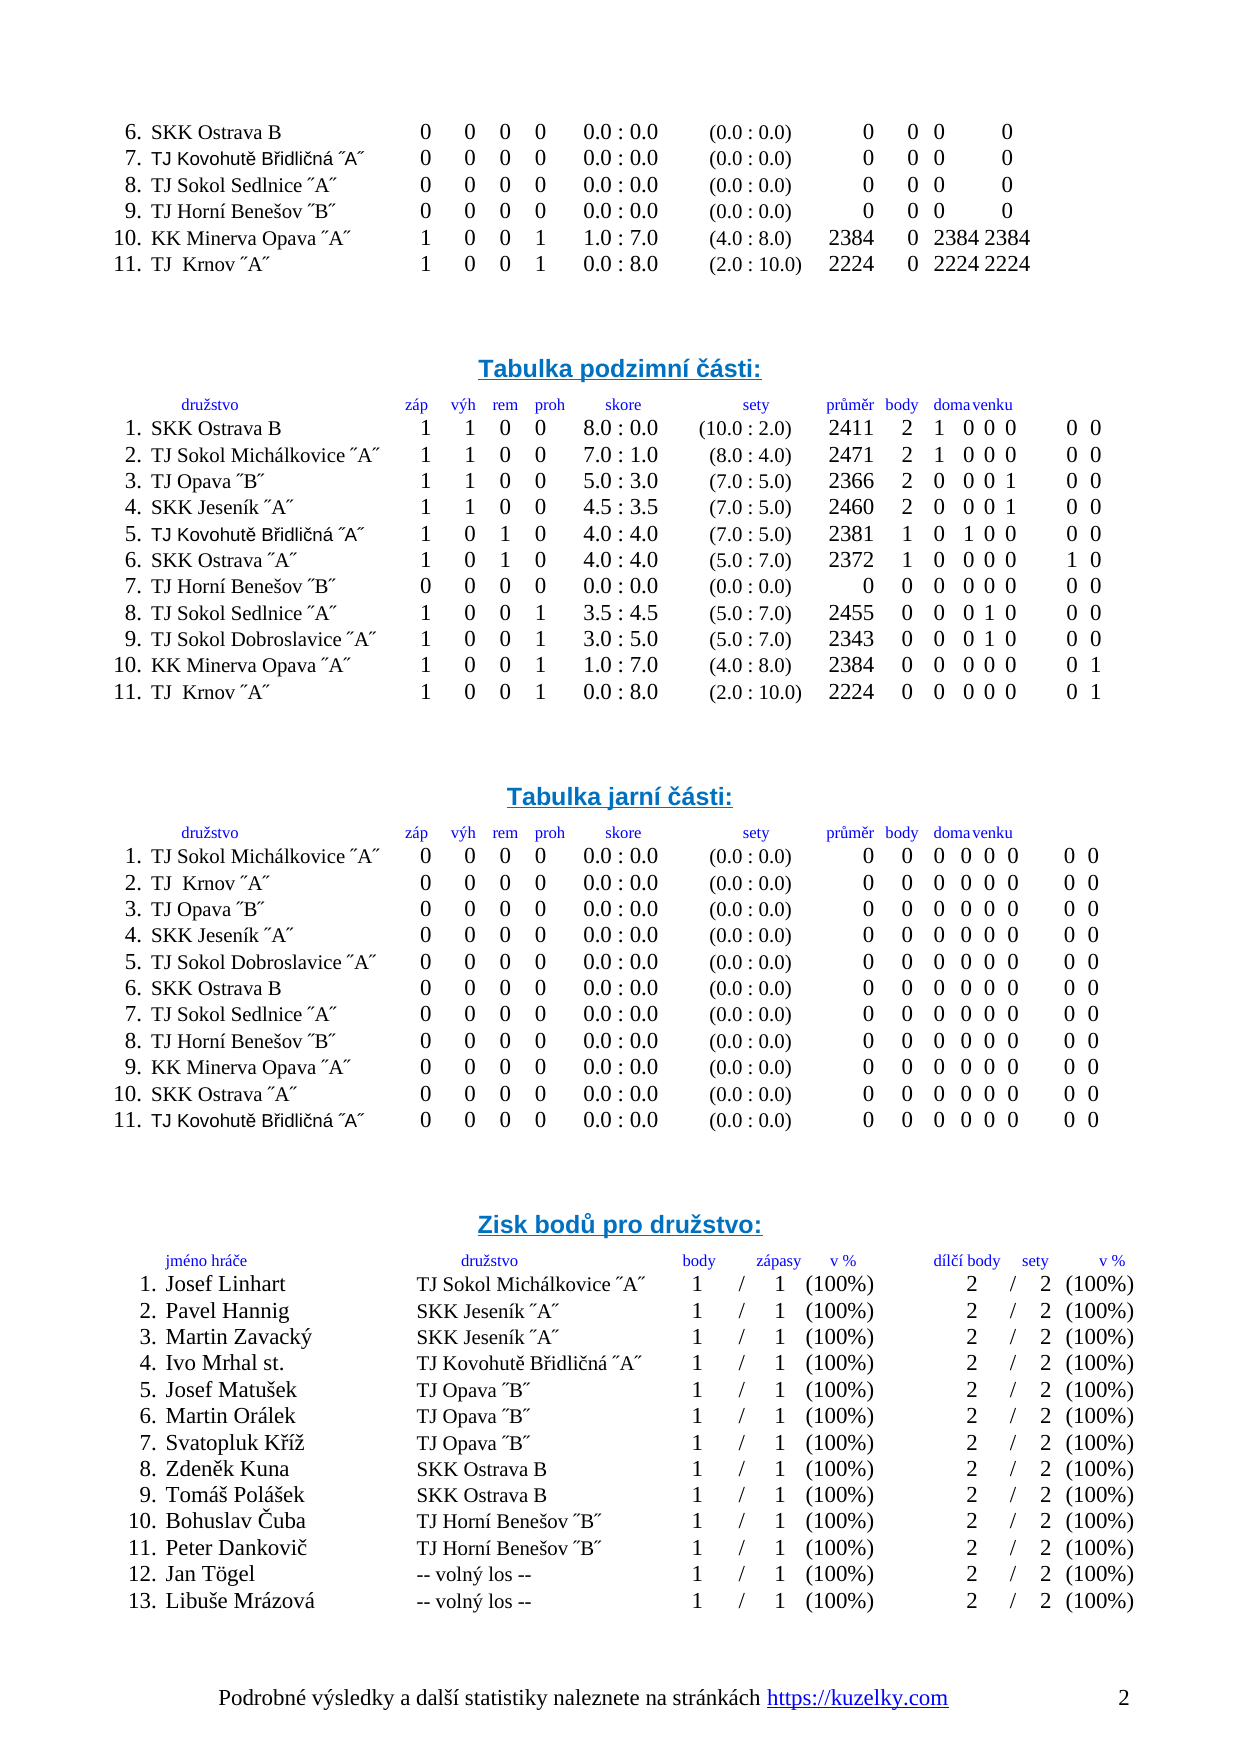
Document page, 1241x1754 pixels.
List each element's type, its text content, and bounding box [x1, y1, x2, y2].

text 8. Zdeněk Kuna SKK Ostrava B 1 / 1 (100%) 2 / 2 (100%) [106, 1455, 1134, 1481]
text 9. TJ Horní Benešov ˝B˝ 0 0 0 0 0.0 : 0.0 (0.0 : 0.0) 0 0 0 0 [106, 197, 1134, 223]
text 3. TJ Opava ˝B˝ 1 1 0 0 5.0 : 3.0 (7.0 : 5.0) 2366 2 0 0 0 1 0 0 [106, 467, 1134, 493]
text 10. Bohuslav Čuba TJ Horní Benešov ˝B˝ 1 / 1 (100%) 2 / 2 (100%) [106, 1508, 1134, 1534]
text 1. SKK Ostrava B 1 1 0 0 8.0 : 0.0 (10.0 : 2.0) 2411 2 1 0 0 0 0 0 [106, 414, 1134, 441]
text 4. Ivo Mrhal st. TJ Kovohutě Břidličná ˝A˝ 1 / 1 (100%) 2 / 2 (100%) [106, 1349, 1134, 1376]
text 8. TJ Horní Benešov ˝B˝ 0 0 0 0 0.0 : 0.0 (0.0 : 0.0) 0 0 0 0 0 0 0 0 [106, 1027, 1134, 1053]
text 7. TJ Horní Benešov ˝B˝ 0 0 0 0 0.0 : 0.0 (0.0 : 0.0) 0 0 0 0 0 0 0 0 [106, 572, 1134, 599]
text 9. Tomáš Polášek SKK Ostrava B 1 / 1 (100%) 2 / 2 (100%) [106, 1481, 1134, 1508]
text 7. TJ Kovohutě Břidličná ˝A˝ 0 0 0 0 0.0 : 0.0 (0.0 : 0.0) 0 0 0 0 [106, 144, 1134, 171]
text 8. TJ Sokol Sedlnice ˝A˝ 1 0 0 1 3.5 : 4.5 (5.0 : 7.0) 2455 0 0 0 1 0 0 0 [106, 599, 1134, 625]
text 1. TJ Sokol Michálkovice ˝A˝ 0 0 0 0 0.0 : 0.0 (0.0 : 0.0) 0 0 0 0 0 0 0 0 [106, 842, 1134, 869]
text 13. Libuše Mrázová -- volný los -- 1 / 1 (100%) 2 / 2 (100%) [106, 1587, 1134, 1613]
text 11. TJ Krnov ˝A˝ 1 0 0 1 0.0 : 8.0 (2.0 : 10.0) 2224 0 2224 2224 [106, 250, 1134, 276]
text 7. TJ Sokol Sedlnice ˝A˝ 0 0 0 0 0.0 : 0.0 (0.0 : 0.0) 0 0 0 0 0 0 0 0 [106, 1001, 1134, 1027]
text 11. TJ Kovohutě Břidličná ˝A˝ 0 0 0 0 0.0 : 0.0 (0.0 : 0.0) 0 0 0 0 0 0 0 0 [106, 1106, 1134, 1132]
text 9. TJ Sokol Dobroslavice ˝A˝ 1 0 0 1 3.0 : 5.0 (5.0 : 7.0) 2343 0 0 0 1 0 0 0 [106, 625, 1134, 652]
text 10. KK Minerva Opava ˝A˝ 1 0 0 1 1.0 : 7.0 (4.0 : 8.0) 2384 0 0 0 0 0 0 1 [106, 652, 1134, 678]
text 4. SKK Jeseník ˝A˝ 1 1 0 0 4.5 : 3.5 (7.0 : 5.0) 2460 2 0 0 0 1 0 0 [106, 493, 1134, 520]
text 6. SKK Ostrava ˝A˝ 1 0 1 0 4.0 : 4.0 (5.0 : 7.0) 2372 1 0 0 0 0 1 0 [106, 546, 1134, 572]
text 3. Martin Zavacký SKK Jeseník ˝A˝ 1 / 1 (100%) 2 / 2 (100%) [106, 1323, 1134, 1349]
text 12. Jan Tögel -- volný los -- 1 / 1 (100%) 2 / 2 (100%) [106, 1560, 1134, 1587]
text 6. SKK Ostrava B 0 0 0 0 0.0 : 0.0 (0.0 : 0.0) 0 0 0 0 0 0 0 0 [106, 974, 1134, 1001]
text Zisk bodů pro družstvo: [94, 1210, 1145, 1239]
text 9. KK Minerva Opava ˝A˝ 0 0 0 0 0.0 : 0.0 (0.0 : 0.0) 0 0 0 0 0 0 0 0 [106, 1053, 1134, 1079]
text 11. Peter Dankovič TJ Horní Benešov ˝B˝ 1 / 1 (100%) 2 / 2 (100%) [106, 1534, 1134, 1560]
text Tabulka podzimní části: [94, 354, 1145, 383]
text 1. Josef Linhart TJ Sokol Michálkovice ˝A˝ 1 / 1 (100%) 2 / 2 (100%) [106, 1270, 1134, 1297]
text 3. TJ Opava ˝B˝ 0 0 0 0 0.0 : 0.0 (0.0 : 0.0) 0 0 0 0 0 0 0 0 [106, 895, 1134, 921]
text družstvo záp výh rem proh skore sety průměr body doma venku [106, 823, 1134, 842]
text 10. SKK Ostrava ˝A˝ 0 0 0 0 0.0 : 0.0 (0.0 : 0.0) 0 0 0 0 0 0 0 0 [106, 1079, 1134, 1106]
text družstvo záp výh rem proh skore sety průměr body doma venku [106, 395, 1134, 414]
text 8. TJ Sokol Sedlnice ˝A˝ 0 0 0 0 0.0 : 0.0 (0.0 : 0.0) 0 0 0 0 [106, 171, 1134, 197]
text jméno hráče družstvo body zápasy v % dílčí body sety v % [106, 1251, 1134, 1270]
text 11. TJ Krnov ˝A˝ 1 0 0 1 0.0 : 8.0 (2.0 : 10.0) 2224 0 0 0 0 0 0 1 [106, 678, 1134, 704]
text 2. TJ Sokol Michálkovice ˝A˝ 1 1 0 0 7.0 : 1.0 (8.0 : 4.0) 2471 2 1 0 0 0 0 0 [106, 441, 1134, 467]
text 5. TJ Kovohutě Břidličná ˝A˝ 1 0 1 0 4.0 : 4.0 (7.0 : 5.0) 2381 1 0 1 0 0 0 0 [106, 520, 1134, 546]
text Tabulka jarní části: [94, 782, 1145, 811]
text 10. KK Minerva Opava ˝A˝ 1 0 0 1 1.0 : 7.0 (4.0 : 8.0) 2384 0 2384 2384 [106, 223, 1134, 250]
text 2. Pavel Hannig SKK Jeseník ˝A˝ 1 / 1 (100%) 2 / 2 (100%) [106, 1297, 1134, 1323]
text 4. SKK Jeseník ˝A˝ 0 0 0 0 0.0 : 0.0 (0.0 : 0.0) 0 0 0 0 0 0 0 0 [106, 921, 1134, 948]
text 5. Josef Matušek TJ Opava ˝B˝ 1 / 1 (100%) 2 / 2 (100%) [106, 1376, 1134, 1402]
text 5. TJ Sokol Dobroslavice ˝A˝ 0 0 0 0 0.0 : 0.0 (0.0 : 0.0) 0 0 0 0 0 0 0 0 [106, 948, 1134, 974]
text 6. Martin Orálek TJ Opava ˝B˝ 1 / 1 (100%) 2 / 2 (100%) [106, 1402, 1134, 1428]
text 6. SKK Ostrava B 0 0 0 0 0.0 : 0.0 (0.0 : 0.0) 0 0 0 0 [106, 118, 1134, 144]
text 2. TJ Krnov ˝A˝ 0 0 0 0 0.0 : 0.0 (0.0 : 0.0) 0 0 0 0 0 0 0 0 [106, 869, 1134, 895]
text 7. Svatopluk Kříž TJ Opava ˝B˝ 1 / 1 (100%) 2 / 2 (100%) [106, 1428, 1134, 1455]
